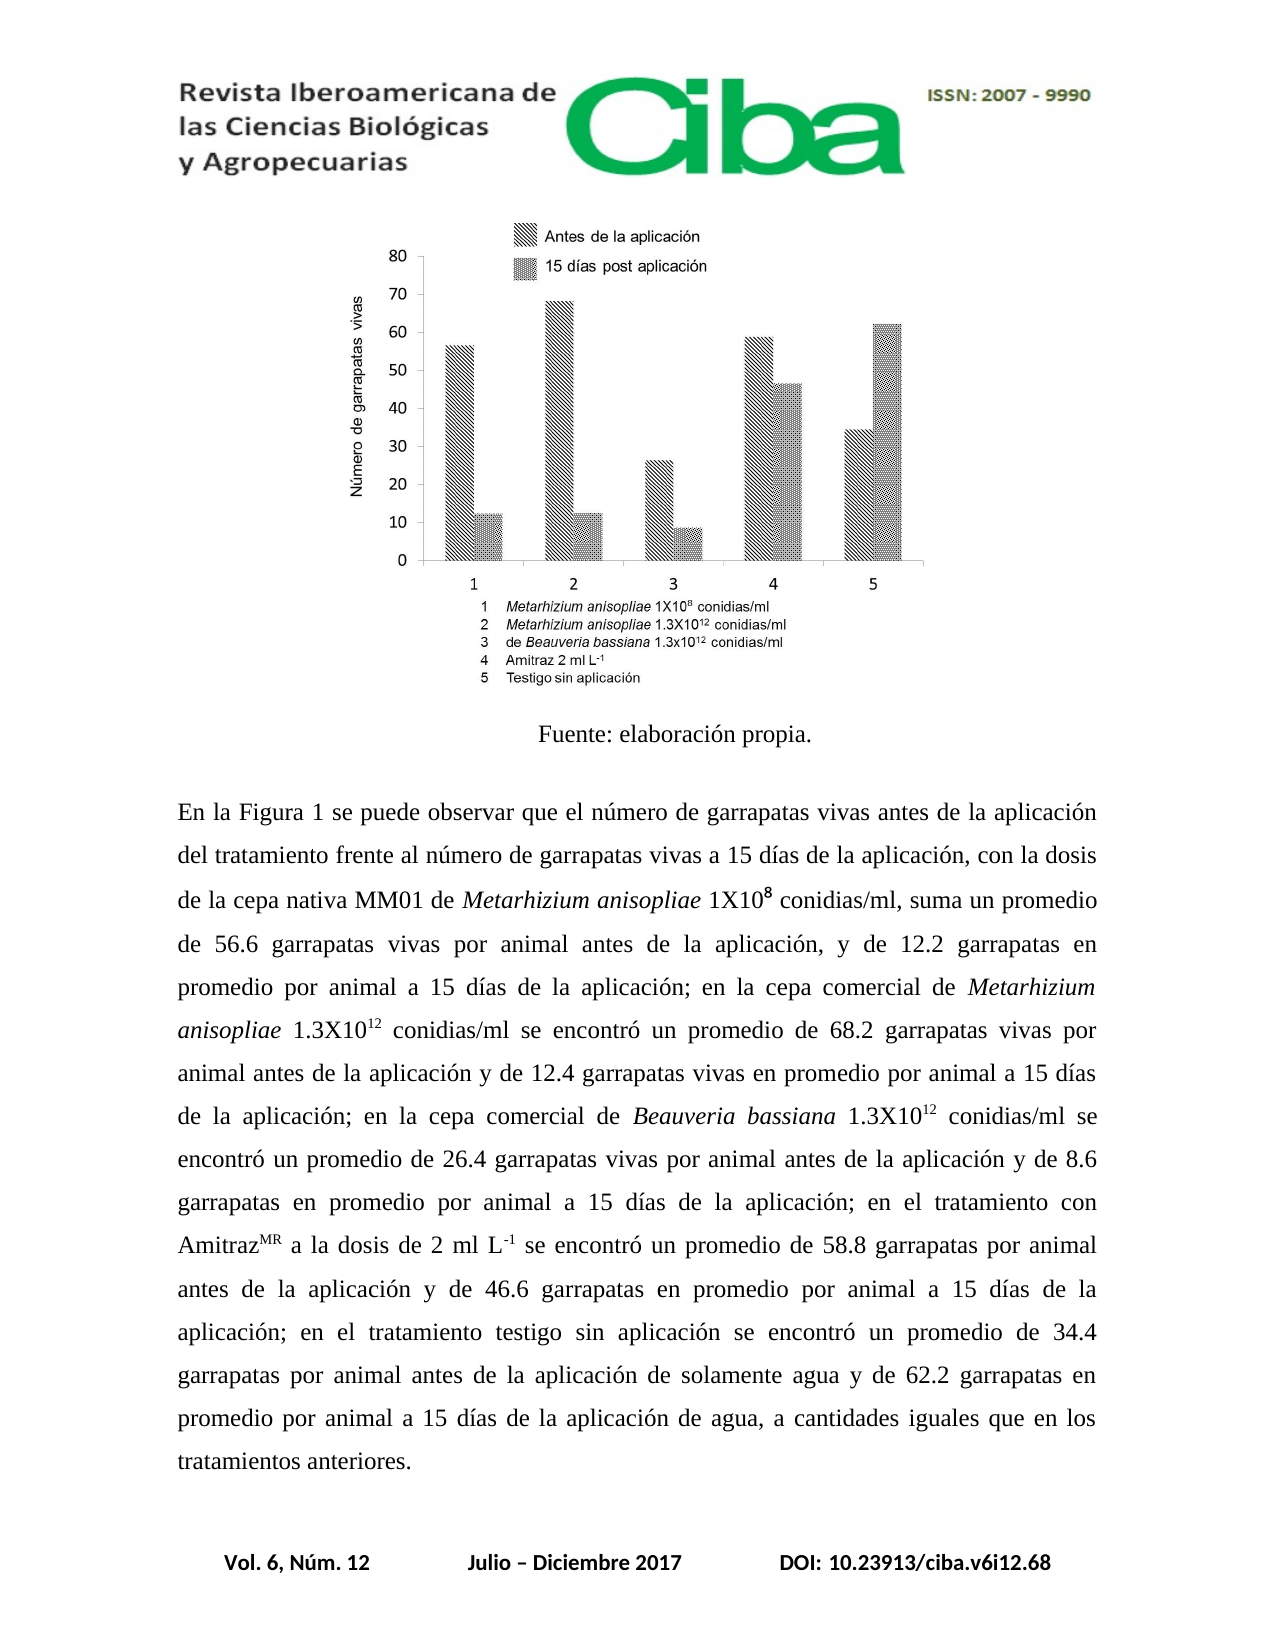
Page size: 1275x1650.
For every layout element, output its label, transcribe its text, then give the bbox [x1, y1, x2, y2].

list Fuente: elaboración propia. [252, 719, 1098, 748]
picture [177, 73, 1098, 180]
text En la Figura 1 se puede observar que el número de garrapatas vivas antes de la aplicación del tratamiento frente al número de garrapatas vivas a 15 días de la aplicación, con la dosis de la cepa nativa MM01 de Metarhizium anisopliae 1X10⁸ conidias/ml, suma un promedio de 56.6 garrapatas vivas por animal antes de la aplicación, y de 12.2 garrapatas en promedio por animal a 15 días de la aplicación; en la cepa comercial de Metarhizium anisopliae 1.3X1012 conidias/ml se encontró un promedio de 68.2 garrapatas vivas por animal antes de la aplicación y de 12.4 garrapatas vivas en promedio por animal a 15 días de la aplicación; en la cepa comercial de Beauveria bassiana 1.3X1012 conidias/ml se encontró un promedio de 26.4 garrapatas vivas por animal antes de la aplicación y de 8.6 garrapatas en promedio por animal a 15 días de la aplicación; en el tratamiento con AmitrazMR a la dosis de 2 ml L-1 se encontró un promedio de 58.8 garrapatas por animal antes de la aplicación y de 46.6 garrapatas en promedio por animal a 15 días de la aplicación; en el tratamiento testigo sin aplicación se encontró un promedio de 34.4 garrapatas por animal antes de la aplicación de solamente agua y de 62.2 garrapatas en promedio por animal a 15 días de la aplicación de agua, a cantidades iguales que en los tratamientos anteriores. [177, 797, 1098, 1475]
picture [341, 221, 934, 694]
